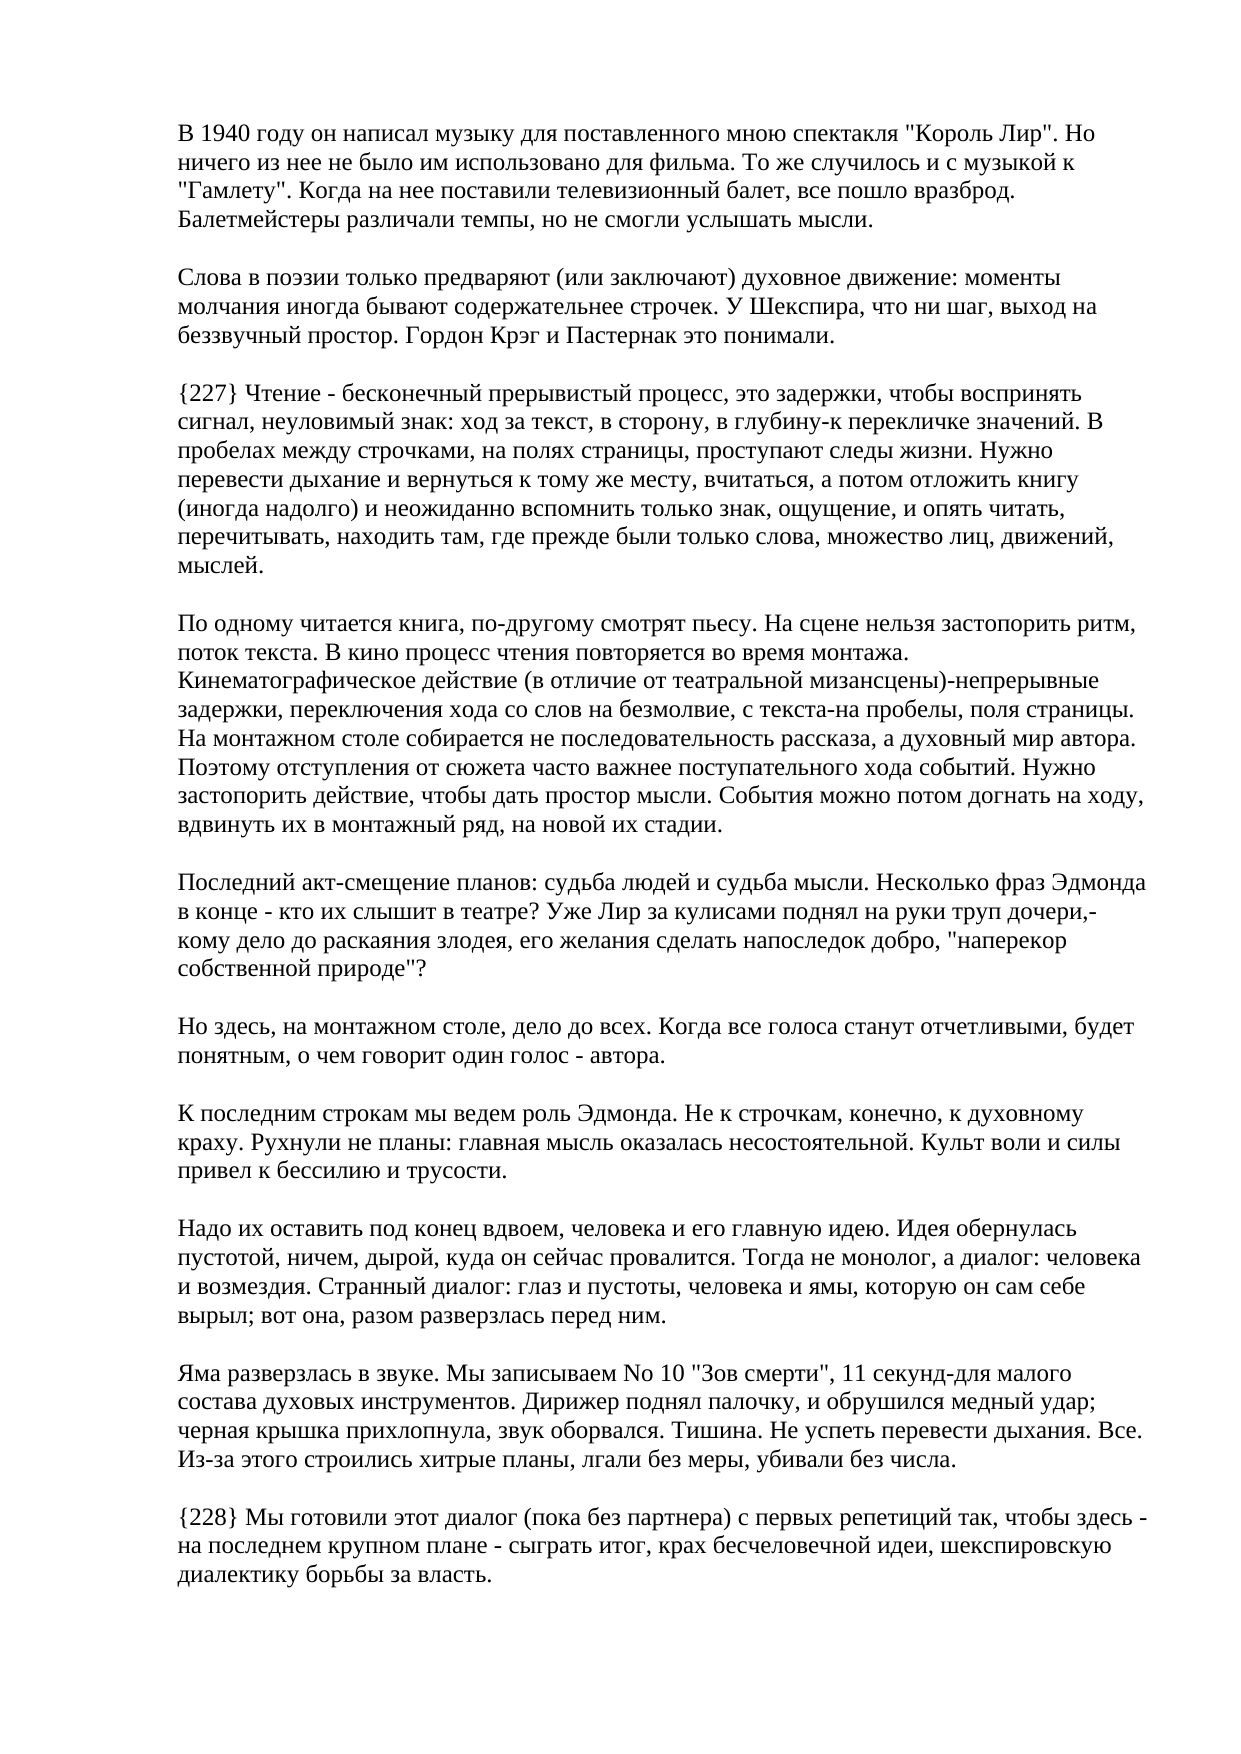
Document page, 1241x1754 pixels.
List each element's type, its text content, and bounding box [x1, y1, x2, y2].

text {227} Чтение - бесконечный прерывистый процесс, это задержки, чтобы воспринять сигнал, неуловимый знак: ход за текст, в сторону, в глубину-к перекличке значений. В пробелах между строчками, на полях страницы, проступают следы жизни. Нужно перевести дыхание и вернуться к тому же месту, вчитаться, а потом отложить книгу (иногда надолго) и неожиданно вспомнить только знак, ощущение, и опять читать, перечитывать, находить там, где прежде были только слова, множество лиц, движений, мыслей. [177, 378, 1152, 579]
text Но здесь, на монтажном столе, дело до всех. Когда все голоса станут отчетливыми, будет понятным, о чем говорит один голос - автора. [177, 1011, 1152, 1069]
text По одному читается книга, по-другому смотрят пьесу. На сцене нельзя застопорить ритм, поток текста. В кино процесс чтения повторяется во время монтажа. Кинематографическое действие (в отличие от театральной мизансцены)-непрерывные задержки, переключения хода со слов на безмолвие, с текста-на пробелы, поля страницы. На монтажном столе собирается не последовательность рассказа, а духовный мир автора. Поэтому отступления от сюжета часто важнее поступательного хода событий. Нужно застопорить действие, чтобы дать простор мысли. События можно потом догнать на ходу, вдвинуть их в монтажный ряд, на новой их стадии. [177, 608, 1152, 838]
text Надо их оставить под конец вдвоем, человека и его главную идею. Идея обернулась пустотой, ничем, дырой, куда он сейчас провалится. Тогда не монолог, а диалог: человека и возмездия. Странный диалог: глаз и пустоты, человека и ямы, которую он сам себе вырыл; вот она, разом разверзлась перед ним. [177, 1213, 1152, 1328]
text В 1940 году он написал музыку для поставленного мною спектакля "Король Лир". Но ничего из нее не было им использовано для фильма. То же случилось и с музыкой к "Гамлету". Когда на нее поставили телевизионный балет, все пошло вразброд. Балетмейстеры различали темпы, но не смогли услышать мысли. [177, 118, 1152, 233]
text Яма разверзлась в звуке. Мы записываем No 10 "Зов смерти", 11 секунд-для малого состава духовых инструментов. Дирижер поднял палочку, и обрушился медный удар; черная крышка прихлопнула, звук оборвался. Тишина. Не успеть перевести дыхания. Все. Из-за этого строились хитрые планы, лгали без меры, убивали без числа. [177, 1358, 1152, 1473]
text {228} Мы готовили этот диалог (пока без партнера) с первых репетиций так, чтобы здесь - на последнем крупном плане - сыграть итог, крах бесчеловечной идеи, шекспировскую диалектику борьбы за власть. [177, 1502, 1152, 1588]
text К последним строкам мы ведем роль Эдмонда. Не к строчкам, конечно, к духовному краху. Рухнули не планы: главная мысль оказалась несостоятельной. Культ воли и силы привел к бессилию и трусости. [177, 1098, 1152, 1184]
text Слова в поэзии только предваряют (или заключают) духовное движение: моменты молчания иногда бывают содержательнее строчек. У Шекспира, что ни шаг, выход на беззвучный простор. Гордон Крэг и Пастернак это понимали. [177, 262, 1152, 348]
text Последний акт-смещение планов: судьба людей и судьба мысли. Несколько фраз Эдмонда в конце - кто их слышит в театре? Уже Лир за кулисами поднял на руки труп дочери,- кому дело до раскаяния злодея, его желания сделать напоследок добро, "наперекор собственной природе"? [177, 867, 1152, 982]
